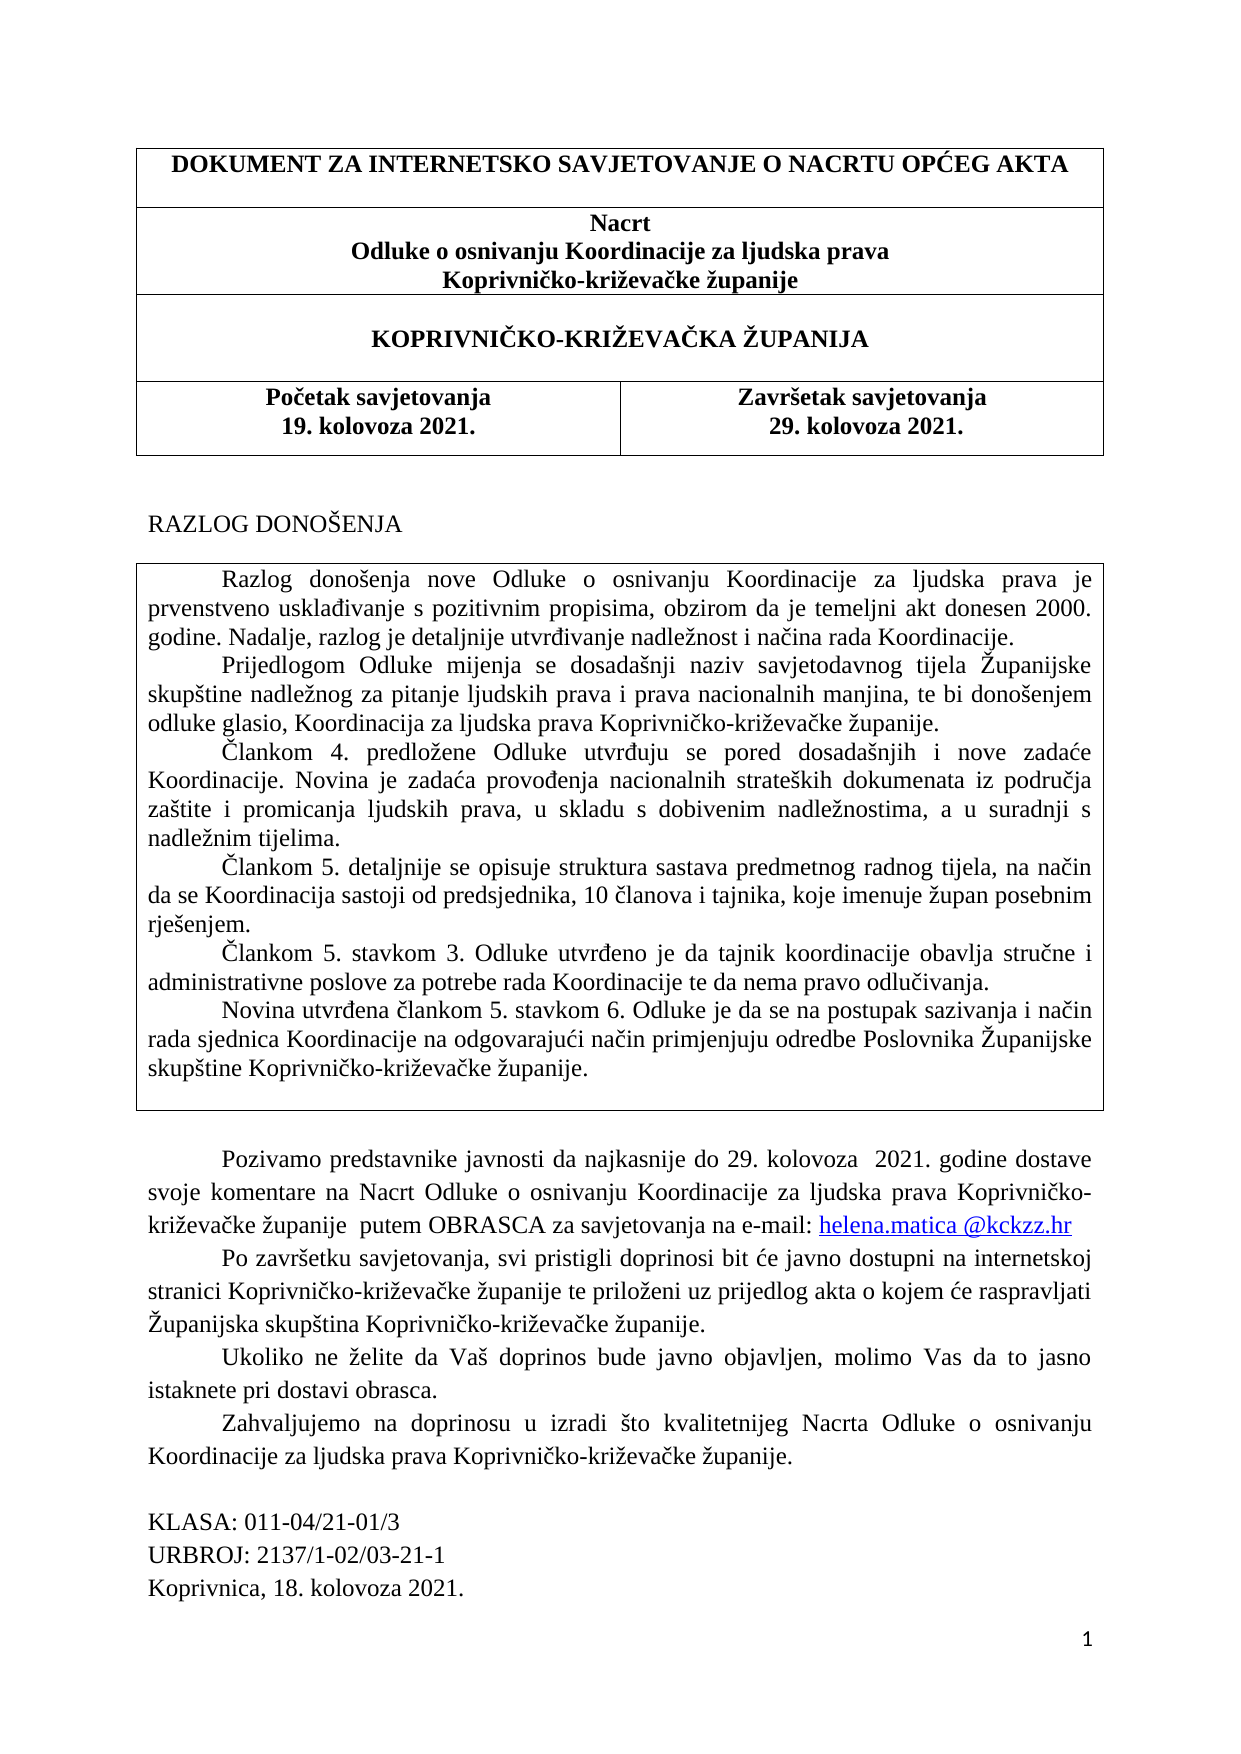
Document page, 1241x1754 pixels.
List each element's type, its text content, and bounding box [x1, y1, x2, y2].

text KLASA: 011-04/21-01/3 [148, 1507, 1093, 1536]
text Po završetku savjetovanja, svi pristigli doprinosi bit će javno dostupni na internetskoj stranici Koprivničko-križevačke županije te priloženi uz prijedlog akta o kojem će raspravljati Županijska skupština Koprivničko-križevačke županije. [148, 1243, 1093, 1338]
text Ukoliko ne želite da Vaš doprinos bude javno objavljen, molimo Vas da to jasno istaknete pri dostavi obrasca. [148, 1342, 1093, 1404]
text Pozivamo predstavnike javnosti da najkasnije do 29. kolovoza 2021. godine dostave svoje komentare na Nacrt Odluke o osnivanju Koordinacije za ljudska prava Koprivničko-križevačke županije putem OBRASCA za savjetovanja na e-mail: helena.matica @kckzz.hr [148, 1144, 1093, 1239]
table_cell KOPRIVNIČKO-KRIŽEVAČKA ŽUPANIJA [137, 295, 1103, 381]
table_cell Nacrt Odluke o osnivanju Koordinacije za ljudska prava Koprivničko-križevačke županije [137, 208, 1103, 294]
text URBROJ: 2137/1-02/03-21-1 [148, 1540, 1093, 1569]
table_header DOKUMENT ZA INTERNETSKO SAVJETOVANJE O NACRTU OPĆEG AKTA [137, 149, 1103, 207]
text RAZLOG DONOŠENJA [148, 509, 1093, 538]
text Koprivnica, 18. kolovoza 2021. [148, 1573, 1093, 1602]
table_header Razlog donošenja nove Odluke o osnivanju Koordinacije za ljudska prava je prvenstveno usklađivanje s pozitivnim propisima, obzirom da je temeljni akt donesen 2000. godine. Nadalje, razlog je detaljnije utvrđivanje nadležnost i načina rada Koordinacije. Prijedlogom Odluke mijenja se dosadašnji naziv savjetodavnog tijela Županijske skupštine nadležnog za pitanje ljudskih prava i prava nacionalnih manjina, te bi donošenjem odluke glasio, Koordinacija za ljudska prava Koprivničko-križevačke županije. Člankom 4. predložene Odluke utvrđuju se pored dosadašnjih i nove zadaće Koordinacije. Novina je zadaća provođenja nacionalnih strateških dokumenata iz područja zaštite i promicanja ljudskih prava, u skladu s dobivenim nadležnostima, a u suradnji s nadležnim tijelima. Člankom 5. detaljnije se opisuje struktura sastava predmetnog radnog tijela, na način da se Koordinacija sastoji od predsjednika, 10 članova i tajnika, koje imenuje župan posebnim rješenjem. Člankom 5. stavkom 3. Odluke utvrđeno je da tajnik koordinacije obavlja stručne i administrativne poslove za potrebe rada Koordinacije te da nema pravo odlučivanja. Novina utvrđena člankom 5. stavkom 6. Odluke je da se na postupak sazivanja i način rada sjednica Koordinacije na odgovarajući način primjenjuju odredbe Poslovnika Županijske skupštine Koprivničko-križevačke županije. [137, 564, 1103, 1110]
table_cell Završetak savjetovanja 29. kolovoza 2021. [621, 382, 1103, 454]
text Zahvaljujemo na doprinosu u izradi što kvalitetnijeg Nacrta Odluke o osnivanju Koordinacije za ljudska prava Koprivničko-križevačke županije. [148, 1408, 1093, 1470]
table_cell Početak savjetovanja 19. kolovoza 2021. [137, 382, 620, 454]
